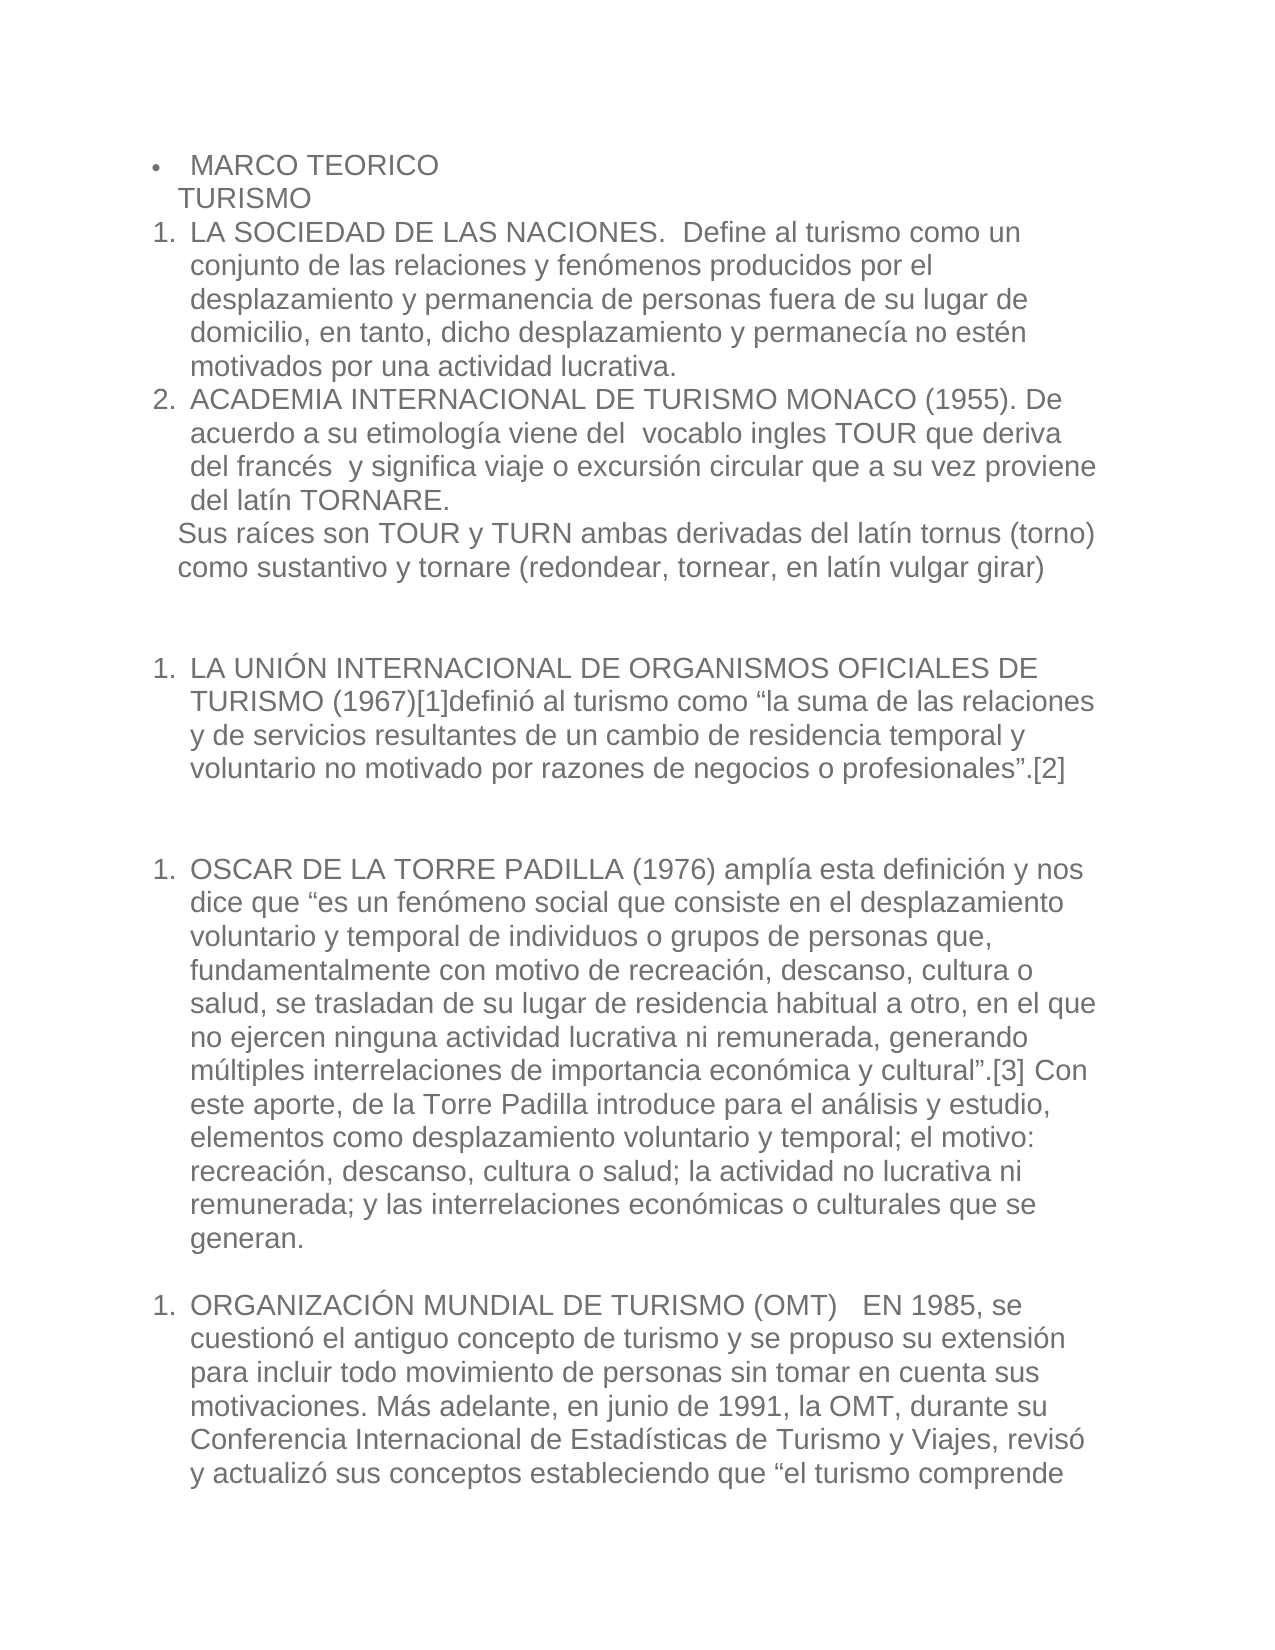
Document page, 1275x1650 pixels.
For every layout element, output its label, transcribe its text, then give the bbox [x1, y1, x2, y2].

text Sus raíces son TOUR y TURN ambas derivadas del latín tornus (torno) como sustantivo y tornare (redondear, tornear, en latín vulgar girar) [177, 517, 1098, 584]
list LA SOCIEDAD DE LAS NACIONES. Define al turismo como un conjunto de las relaciones y fenómenos producidos por el desplazamiento y permanencia de personas fuera de su lugar de domicilio, en tanto, dicho desplazamiento y permanecía no estén motivados por una actividad lucrativa. [152, 215, 1098, 382]
list OSCAR DE LA TORRE PADILLA (1976) amplía esta definición y nos dice que “es un fenómeno social que consiste en el desplazamiento voluntario y temporal de individuos o grupos de personas que, fundamentalmente con motivo de recreación, descanso, cultura o salud, se trasladan de su lugar de residencia habitual a otro, en el que no ejercen ninguna actividad lucrativa ni remunerada, generando múltiples interrelaciones de importancia económica y cultural”.[3] Con este aporte, de la Torre Padilla introduce para el análisis y estudio, elementos como desplazamiento voluntario y temporal; el motivo: recreación, descanso, cultura o salud; la actividad no lucrativa ni remunerada; y las interrelaciones económicas o culturales que se generan. [152, 852, 1098, 1254]
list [152, 1288, 1098, 1489]
list ACADEMIA INTERNACIONAL DE TURISMO MONACO (1955). De acuerdo a su etimología viene del vocablo ingles TOUR que deriva del francés y significa viaje o excursión circular que a su vez proviene del latín TORNARE. [152, 382, 1098, 517]
list MARCO TEORICO [152, 148, 1098, 181]
list LA UNIÓN INTERNACIONAL DE ORGANISMOS OFICIALES DE TURISMO (1967)[1]definió al turismo como “la suma de las relaciones y de servicios resultantes de un cambio de residencia temporal y voluntario no motivado por razones de negocios o profesionales”.[2] [152, 651, 1098, 785]
text TURISMO [177, 181, 1098, 215]
